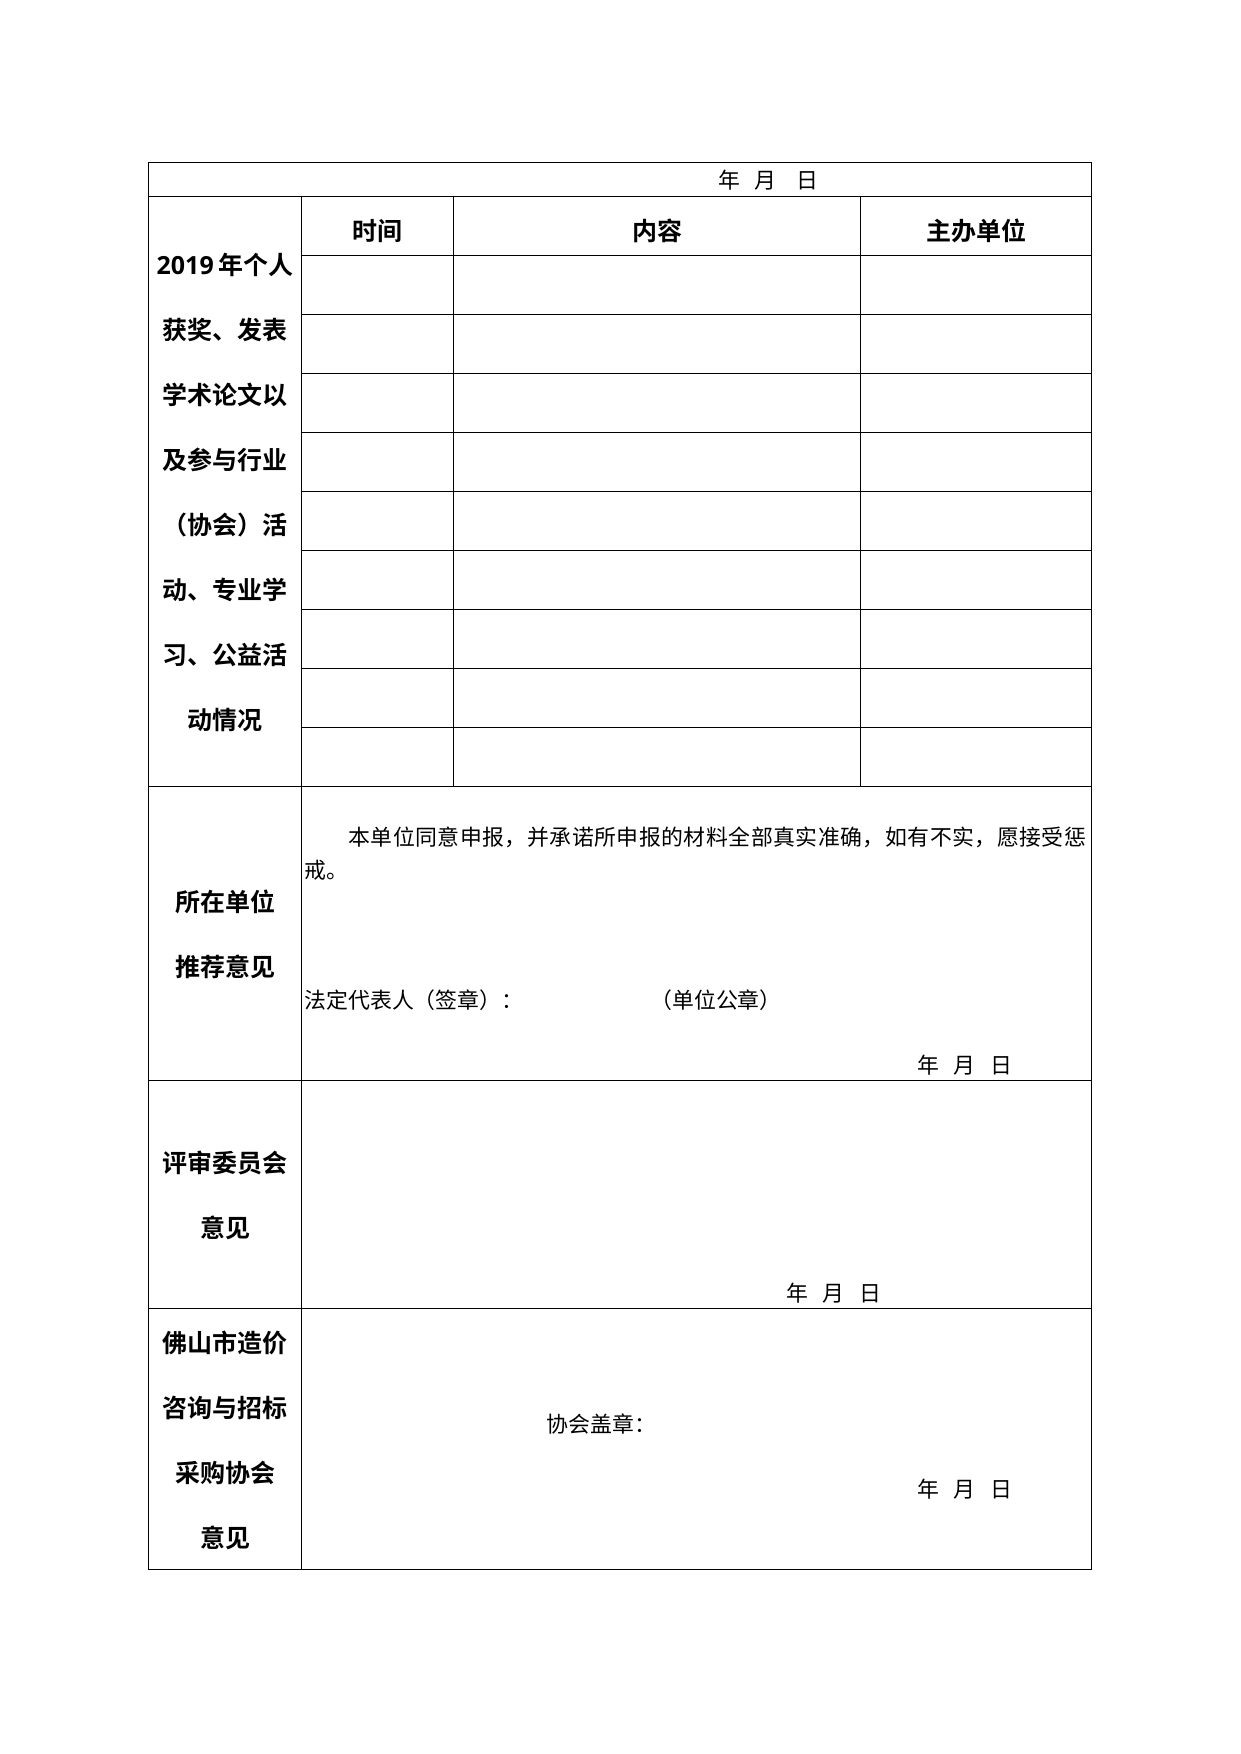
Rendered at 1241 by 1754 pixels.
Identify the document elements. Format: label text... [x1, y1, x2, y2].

table_cell 时间 [302, 197, 453, 254]
table_cell [302, 433, 453, 491]
table_cell [302, 315, 453, 373]
table_cell 本单位同意申报，并承诺所申报的材料全部真实准确，如有不实，愿接受惩戒。 法定代表人（签章）： （单位公章） 年 月 日 [302, 787, 1091, 1080]
table_cell [302, 492, 453, 550]
table_cell [454, 492, 860, 550]
table_cell 本人签名： 年 月 日 [149, 163, 1091, 196]
table_cell [454, 610, 860, 668]
table_cell 协会盖章： 年 月 日 [302, 1309, 1091, 1569]
table_cell [302, 374, 453, 432]
table_cell 评审委员会 意见 [149, 1081, 301, 1308]
table_cell [302, 669, 453, 727]
table_cell [861, 728, 1091, 786]
table_cell [861, 256, 1091, 314]
table_cell 主办单位 [861, 197, 1091, 254]
table_cell [454, 728, 860, 786]
table_cell [861, 433, 1091, 491]
table_cell [454, 551, 860, 609]
table_cell 所在单位 推荐意见 [149, 787, 301, 1080]
table_cell 佛山市造价咨询与招标采购协会 意见 [149, 1309, 301, 1569]
table_cell [454, 433, 860, 491]
table_cell [454, 315, 860, 373]
table_cell [454, 374, 860, 432]
table_cell [302, 610, 453, 668]
table_cell [302, 256, 453, 314]
table_cell [454, 669, 860, 727]
table_cell [861, 669, 1091, 727]
table_cell [861, 492, 1091, 550]
table_cell 年 月 日 [302, 1081, 1091, 1308]
table_cell [302, 551, 453, 609]
table_cell [454, 256, 860, 314]
table_cell [302, 728, 453, 786]
table_cell [861, 610, 1091, 668]
table_cell [861, 315, 1091, 373]
table_cell [861, 374, 1091, 432]
table_cell 内容 [454, 197, 860, 254]
table_cell 2019年个人获奖、发表学术论文以及参与行业（协会）活动、专业学习、公益活动情况 [149, 197, 301, 786]
table_cell [861, 551, 1091, 609]
